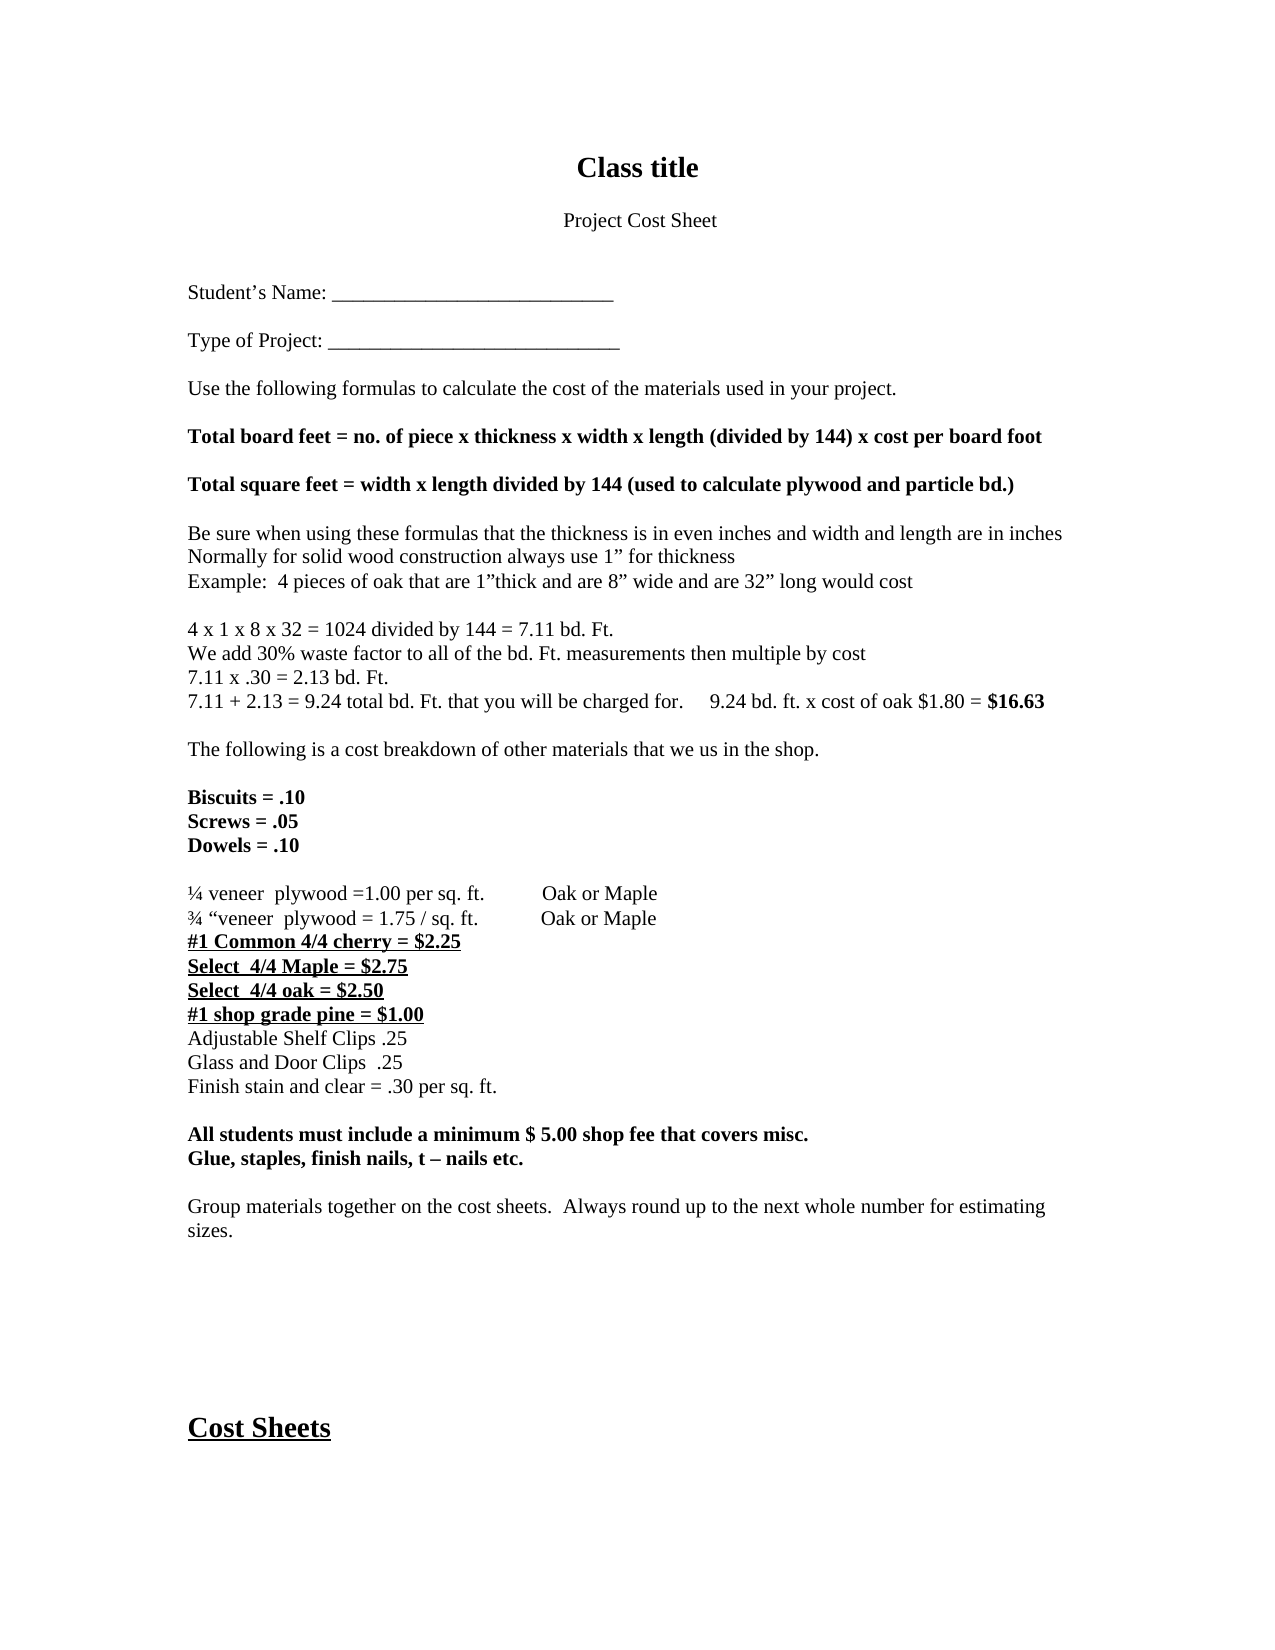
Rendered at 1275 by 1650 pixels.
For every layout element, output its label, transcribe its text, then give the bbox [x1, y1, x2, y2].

text Glass and Door Clips .25 [187, 1050, 1087, 1074]
text Example: 4 pieces of oak that are 1”thick and are 8” wide and are 32” long would cost [187, 568, 1087, 593]
text Total square feet = width x length divided by 144 (used to calculate plywood and particle bd.) [187, 472, 1087, 496]
text Be sure when using these formulas that the thickness is in even inches and width and length are in inches [187, 520, 1087, 544]
subtitle Total board feet = no. of piece x thickness x width x length (divided by 144) x cost per board foot [187, 424, 1087, 448]
title Class title [187, 150, 1087, 183]
text Normally for solid wood construction always use 1” for thickness [187, 544, 1087, 568]
text 4 x 1 x 8 x 32 = 1024 divided by 144 = 7.11 bd. Ft. [187, 617, 1087, 641]
text Type of Project: ____________________________ [187, 328, 1087, 352]
subtitle Cost Sheets [187, 1410, 1087, 1443]
text Student’s Name: ___________________________ [187, 280, 1087, 304]
text 7.11 x .30 = 2.13 bd. Ft. [187, 665, 1087, 689]
text The following is a cost breakdown of other materials that we us in the shop. [187, 737, 1087, 761]
text Finish stain and clear = .30 per sq. ft. [187, 1074, 1087, 1098]
text Select 4/4 oak = $2.50 [187, 978, 1087, 1002]
text Use the following formulas to calculate the cost of the materials used in your project. [187, 376, 1087, 400]
text 7.11 + 2.13 = 9.24 total bd. Ft. that you will be charged for. 9.24 bd. ft. x cost of oak $1.80 = $16.63 [187, 689, 1087, 713]
text We add 30% waste factor to all of the bd. Ft. measurements then multiple by cost [187, 641, 1087, 665]
text Project Cost Sheet [187, 208, 1087, 232]
text Dowels = .10 [187, 833, 1087, 857]
text ¼ veneer plywood =1.00 per sq. ft. Oak or Maple [187, 881, 1087, 905]
text Screws = .05 [187, 809, 1087, 833]
text Group materials together on the cost sheets. Always round up to the next whole number for estimating sizes. [187, 1194, 1087, 1242]
text Select 4/4 Maple = $2.75 [187, 953, 1087, 978]
text #1 Common 4/4 cherry = $2.25 [187, 929, 1087, 953]
text Adjustable Shelf Clips .25 [187, 1026, 1087, 1050]
text ¾ “veneer plywood = 1.75 / sq. ft. Oak or Maple [187, 905, 1087, 929]
text #1 shop grade pine = $1.00 [187, 1002, 1087, 1026]
text Glue, staples, finish nails, t – nails etc. [187, 1146, 1087, 1170]
text All students must include a minimum $ 5.00 shop fee that covers misc. [187, 1122, 1087, 1146]
text Biscuits = .10 [187, 785, 1087, 809]
